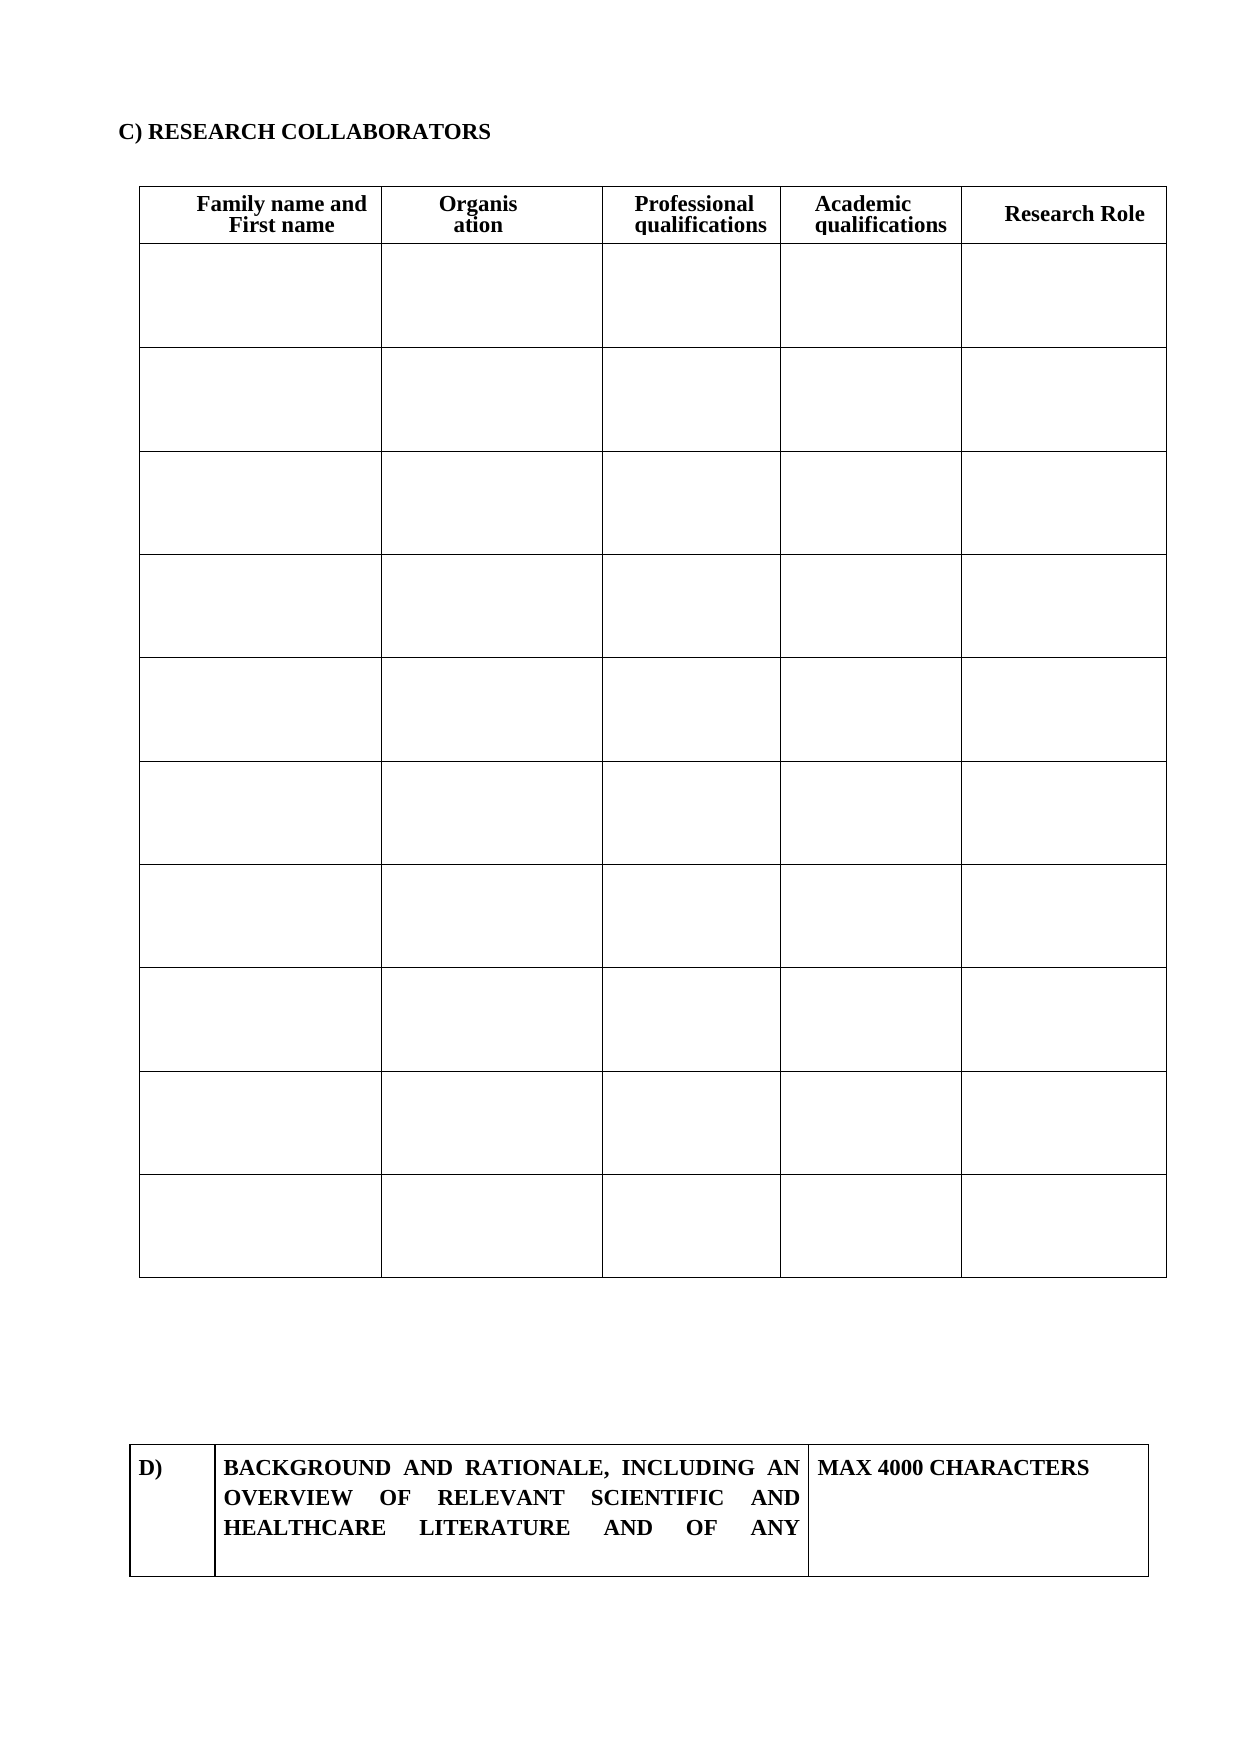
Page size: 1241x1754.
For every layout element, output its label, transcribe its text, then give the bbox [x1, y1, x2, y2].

table_cell [603, 865, 780, 967]
table_header Academic qualifications [781, 187, 961, 243]
table_cell [781, 1175, 961, 1277]
table_cell [603, 1175, 780, 1277]
table_header Organisation [382, 187, 602, 243]
table_cell [382, 452, 602, 554]
table_cell [781, 865, 961, 967]
table_header Family name and First name [140, 187, 381, 243]
table_cell [140, 1175, 381, 1277]
table_cell [140, 555, 381, 657]
table_cell [382, 1175, 602, 1277]
table_cell [781, 244, 961, 347]
table_header D) [131, 1445, 214, 1576]
table_cell [603, 762, 780, 864]
table_cell [603, 244, 780, 347]
table_cell [382, 244, 602, 347]
table_header Research Role [962, 187, 1166, 243]
table_cell [962, 1175, 1166, 1277]
table_cell [382, 865, 602, 967]
table_cell [781, 348, 961, 451]
table_cell [962, 968, 1166, 1071]
table_cell [140, 658, 381, 761]
table_cell [140, 865, 381, 967]
table_cell [140, 1072, 381, 1174]
table_cell [781, 968, 961, 1071]
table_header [216, 1445, 808, 1576]
table_cell [382, 658, 602, 761]
table_cell [781, 452, 961, 554]
table_cell [382, 555, 602, 657]
table_cell [962, 865, 1166, 967]
text C) RESEARCH COLLABORATORS [118, 118, 1122, 144]
table_cell [962, 244, 1166, 347]
table_cell [603, 555, 780, 657]
table_cell [781, 658, 961, 761]
table_cell [140, 968, 381, 1071]
table_header MAX 4000 CHARACTERS [809, 1445, 1148, 1576]
table_cell [603, 658, 780, 761]
table_cell [603, 968, 780, 1071]
table_cell [781, 1072, 961, 1174]
table_cell [140, 244, 381, 347]
table_cell [781, 762, 961, 864]
table_cell [962, 555, 1166, 657]
table_cell [140, 348, 381, 451]
table_cell [603, 348, 780, 451]
table_cell [603, 1072, 780, 1174]
table_cell [962, 1072, 1166, 1174]
table_cell [382, 348, 602, 451]
table_cell [140, 452, 381, 554]
table_cell [140, 762, 381, 864]
table_cell [382, 968, 602, 1071]
table_cell [382, 762, 602, 864]
table_cell [962, 658, 1166, 761]
table_cell [962, 348, 1166, 451]
table_cell [603, 452, 780, 554]
table_cell [382, 1072, 602, 1174]
table_cell [781, 555, 961, 657]
table_cell [962, 762, 1166, 864]
table_header Professional qualifications [603, 187, 780, 243]
table_cell [962, 452, 1166, 554]
